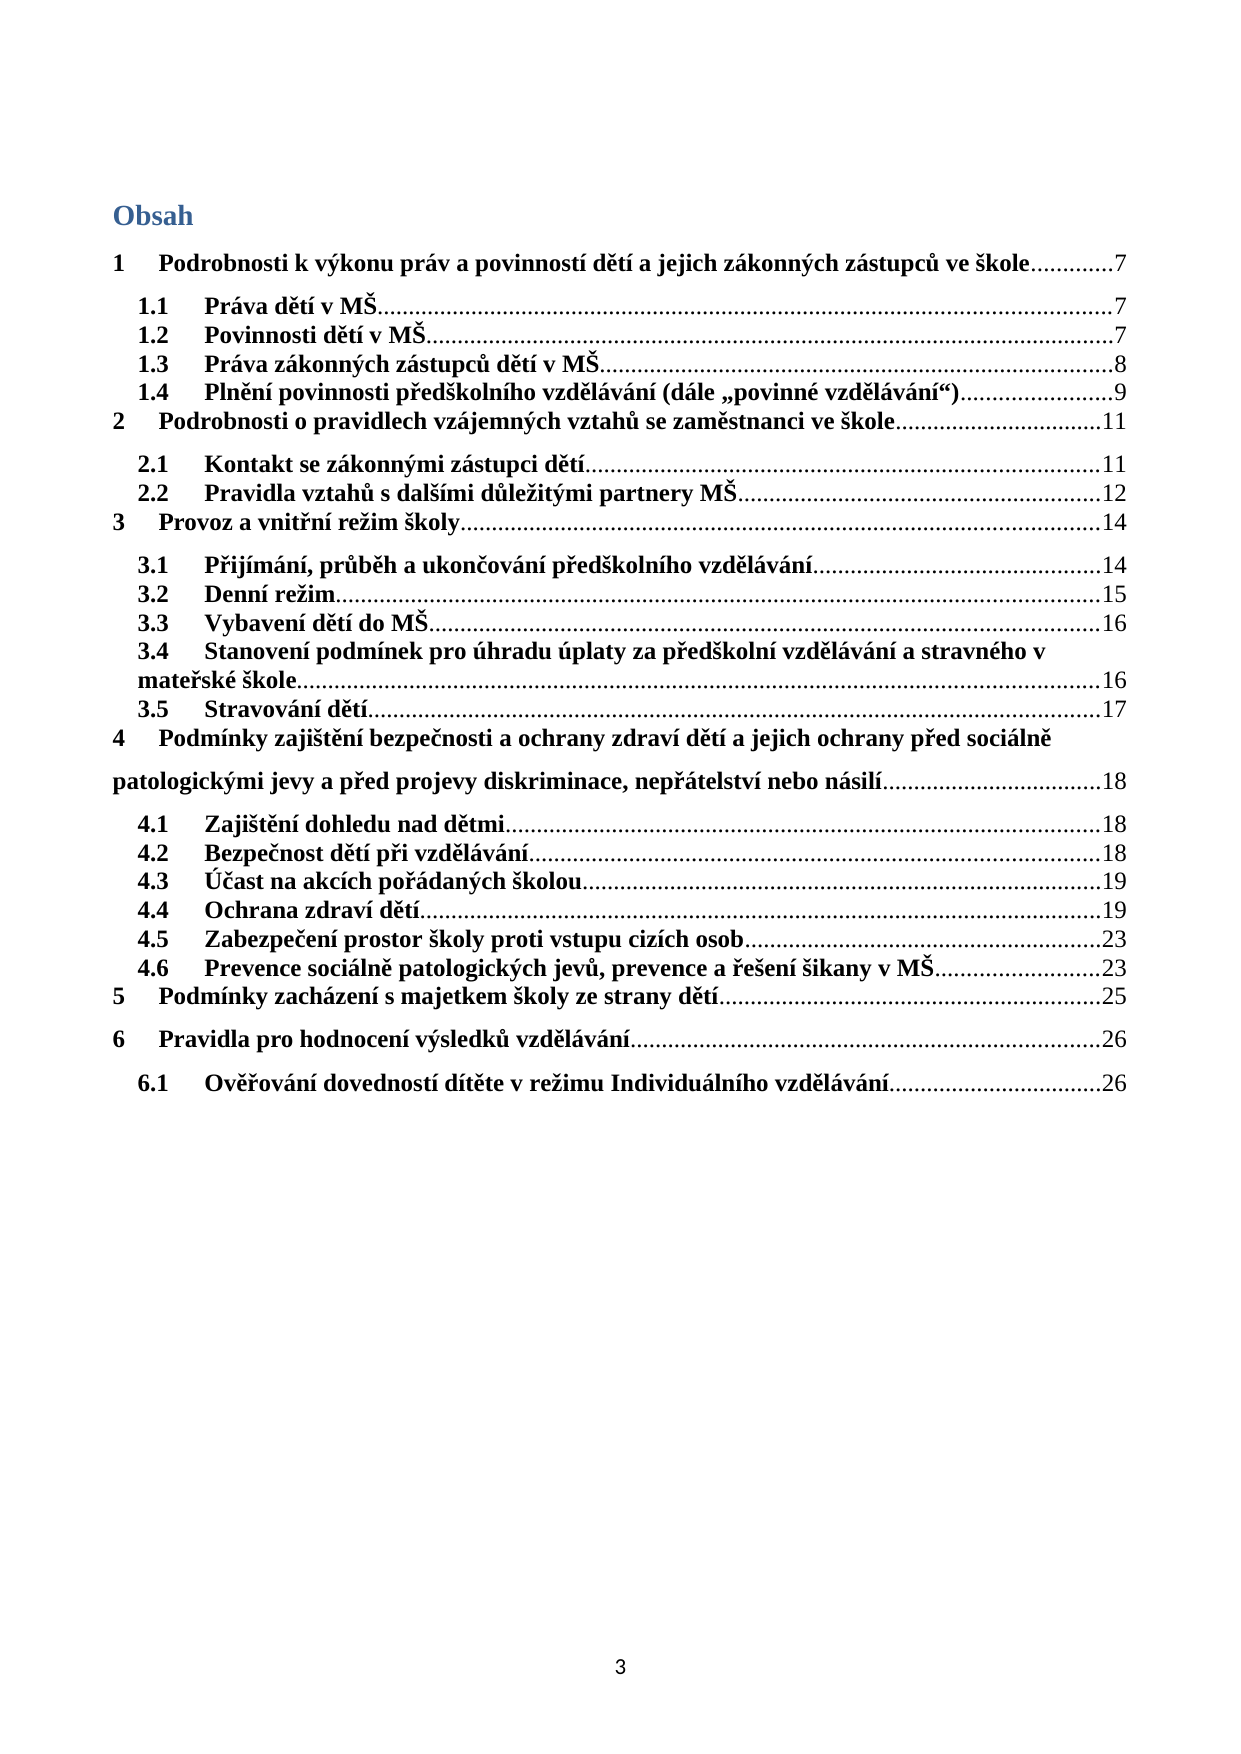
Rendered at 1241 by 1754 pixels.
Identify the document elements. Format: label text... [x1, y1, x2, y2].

text 1.2 Povinnosti dětí v MŠ 7 [137, 320, 1128, 349]
text 3.1 Přijímání, průběh a ukončování předškolního vzdělávání 14 [137, 550, 1128, 579]
text 1 Podrobnosti k výkonu práv a povinností dětí a jejich zákonných zástupců ve škole 7 [112, 248, 1128, 277]
text 4.2 Bezpečnost dětí při vzdělávání 18 [137, 838, 1128, 866]
text 2.2 Pravidla vztahů s dalšími důležitými partnery MŠ 12 [137, 478, 1128, 507]
text 4.4 Ochrana zdraví dětí 19 [137, 895, 1128, 924]
text 6.1 Ověřování dovedností dítěte v režimu Individuálního vzdělávání 26 [137, 1068, 1128, 1097]
text 3.5 Stravování dětí 17 [137, 694, 1128, 723]
text 4 Podmínky zajištění bezpečnosti a ochrany zdraví dětí a jejich ochrany před sociálně patologickými jevy a před projevy diskriminace, nepřátelství nebo násilí 18 [112, 723, 1128, 794]
text 4.3 Účast na akcích pořádaných školou 19 [137, 866, 1128, 895]
text 2.1 Kontakt se zákonnými zástupci dětí 11 [137, 449, 1128, 478]
text 6 Pravidla pro hodnocení výsledků vzdělávání 26 [112, 1024, 1128, 1053]
text 3.2 Denní režim 15 [137, 579, 1128, 608]
text 3.3 Vybavení dětí do MŠ 16 [137, 608, 1128, 636]
text 3 Provoz a vnitřní režim školy 14 [112, 507, 1128, 536]
text 1.1 Práva dětí v MŠ 7 [137, 291, 1128, 320]
text 4.1 Zajištění dohledu nad dětmi 18 [137, 809, 1128, 838]
text 1.3 Práva zákonných zástupců dětí v MŠ 8 [137, 349, 1128, 377]
text 5 Podmínky zacházení s majetkem školy ze strany dětí 25 [112, 981, 1128, 1010]
text 4.6 Prevence sociálně patologických jevů, prevence a řešení šikany v MŠ 23 [137, 953, 1128, 981]
subtitle Obsah [112, 198, 1128, 231]
text 1.4 Plnění povinnosti předškolního vzdělávání (dále „povinné vzdělávání“) 9 [137, 377, 1128, 406]
text 4.5 Zabezpečení prostor školy proti vstupu cizích osob 23 [137, 924, 1128, 953]
text 2 Podrobnosti o pravidlech vzájemných vztahů se zaměstnanci ve škole 11 [112, 406, 1128, 435]
text 3.4 Stanovení podmínek pro úhradu úplaty za předškolní vzdělávání a stravného v mateřské škole 16 [137, 636, 1128, 694]
